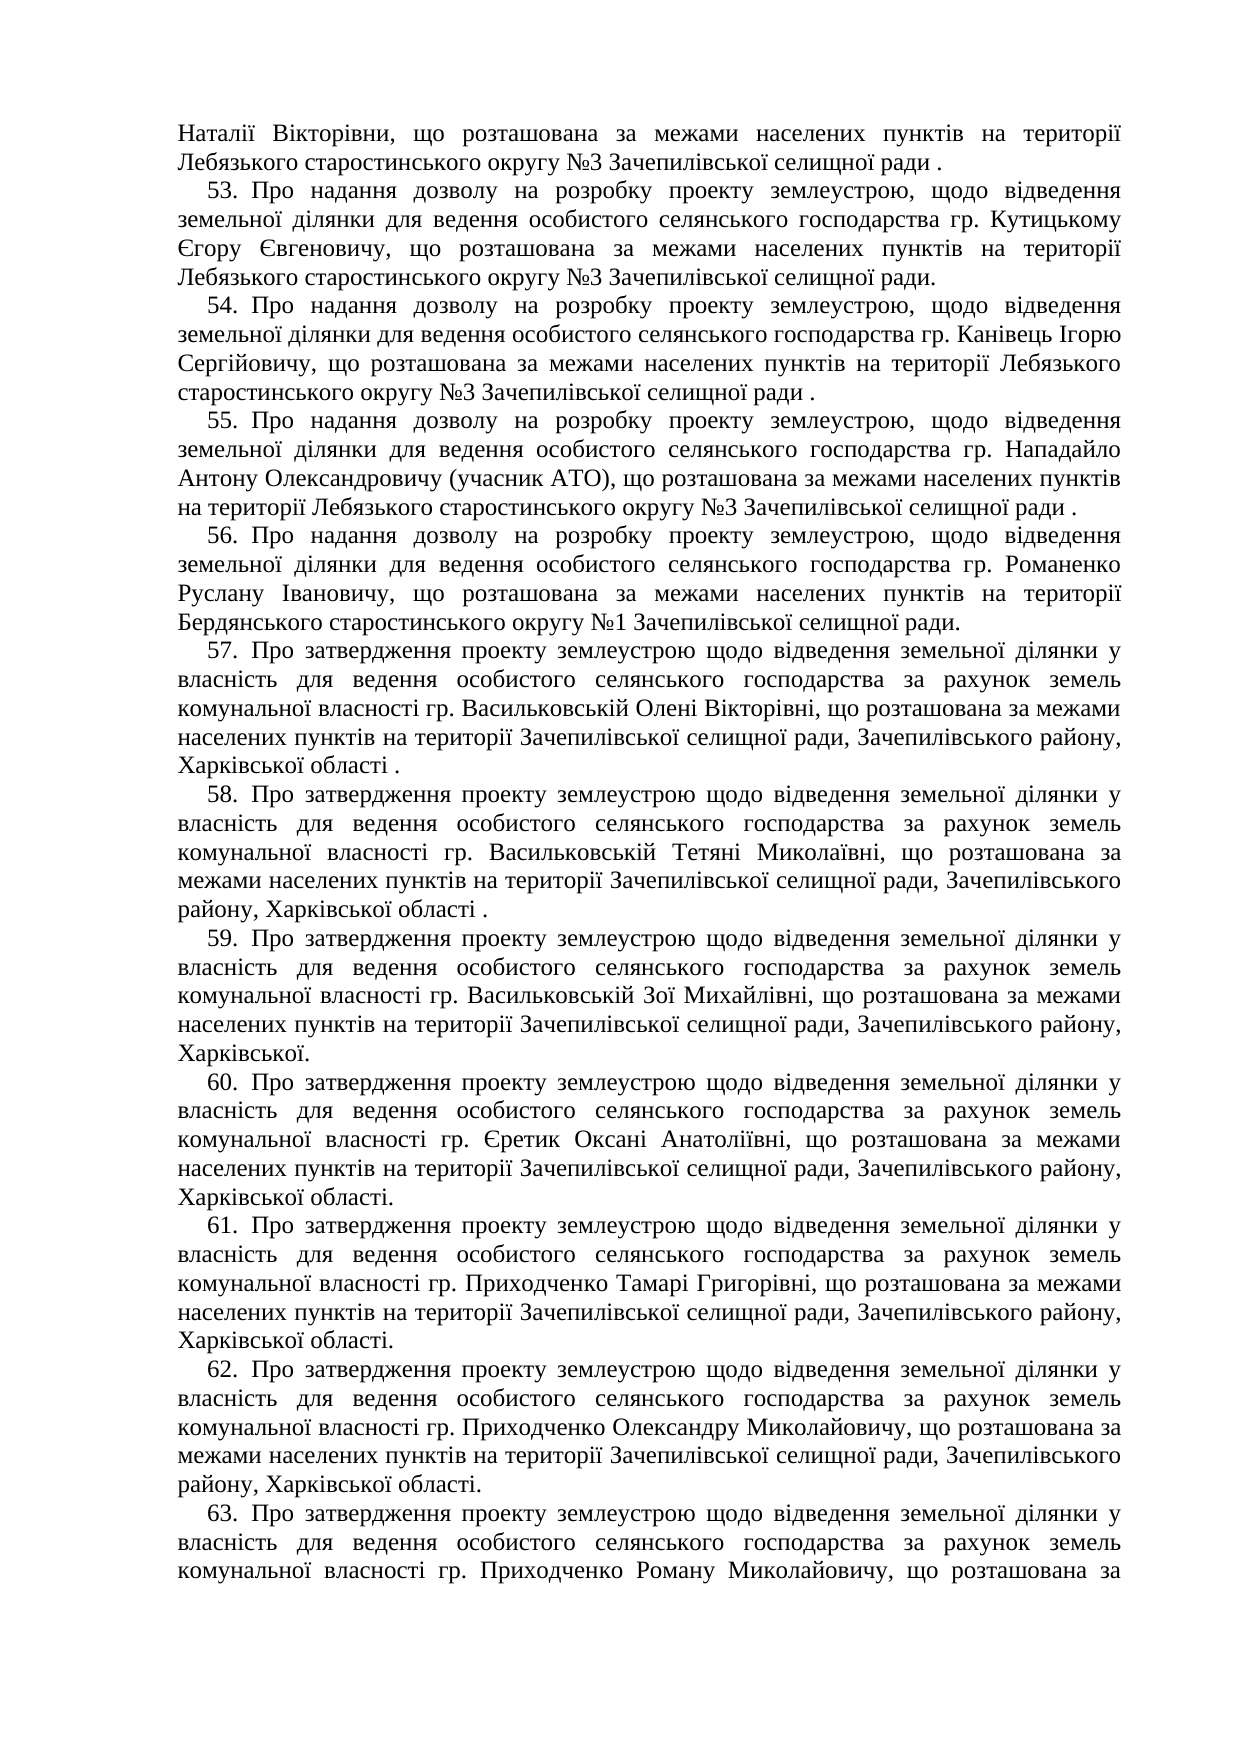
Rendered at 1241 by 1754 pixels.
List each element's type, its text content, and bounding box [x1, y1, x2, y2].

list Про надання дозволу на розробку проекту землеустрою, щодо відведення земельної ділянки для ведення особистого селянського господарства гр. Канівець Ігорю Сергійовичу, що розташована за межами населених пунктів на території Лебязького старостинського округу №3 Зачепилівської селищної ради . [177, 291, 1122, 406]
list Про надання дозволу на розробку проекту землеустрою, щодо відведення земельної ділянки для ведення особистого селянського господарства гр. Кутицькому Єгору Євгеновичу, що розташована за межами населених пунктів на території Лебязького старостинського округу №3 Зачепилівської селищної ради. [177, 176, 1122, 291]
list Про затвердження проекту землеустрою щодо відведення земельної ділянки у власність для ведення особистого селянського господарства за рахунок земель комунальної власності гр. Васильковській Тетяні Миколаївні, що розташована за межами населених пунктів на території Зачепилівської селищної ради, Зачепилівського району, Харківської області . [177, 779, 1122, 923]
list Про затвердження проекту землеустрою щодо відведення земельної ділянки у власність для ведення особистого селянського господарства за рахунок земель комунальної власності гр. Васильковській Олені Вікторівні, що розташована за межами населених пунктів на території Зачепилівської селищної ради, Зачепилівського району, Харківської області . [177, 636, 1122, 779]
list Про надання дозволу на розробку проекту землеустрою, щодо відведення земельної ділянки для ведення особистого селянського господарства гр. Нападайло Антону Олександровичу (учасник АТО), що розташована за межами населених пунктів на території Лебязького старостинського округу №3 Зачепилівської селищної ради . [177, 406, 1122, 521]
list Про надання дозволу на розробку проекту землеустрою, щодо відведення земельної ділянки для ведення особистого селянського господарства гр. Романенко Руслану Івановичу, що розташована за межами населених пунктів на території Бердянського старостинського округу №1 Зачепилівської селищної ради. [177, 521, 1122, 636]
list Про затвердження проекту землеустрою щодо відведення земельної ділянки у власність для ведення особистого селянського господарства за рахунок земель комунальної власності гр. Приходченко Олександру Миколайовичу, що розташована за межами населених пунктів на території Зачепилівської селищної ради, Зачепилівського району, Харківської області. [177, 1354, 1122, 1498]
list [177, 1498, 1122, 1584]
list Про затвердження проекту землеустрою щодо відведення земельної ділянки у власність для ведення особистого селянського господарства за рахунок земель комунальної власності гр. Васильковській Зої Михайлівні, що розташована за межами населених пунктів на території Зачепилівської селищної ради, Зачепилівського району, Харківської. [177, 923, 1122, 1067]
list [177, 118, 1122, 176]
list Про затвердження проекту землеустрою щодо відведення земельної ділянки у власність для ведення особистого селянського господарства за рахунок земель комунальної власності гр. Єретик Оксані Анатоліївні, що розташована за межами населених пунктів на території Зачепилівської селищної ради, Зачепилівського району, Харківської області. [177, 1067, 1122, 1211]
list Про затвердження проекту землеустрою щодо відведення земельної ділянки у власність для ведення особистого селянського господарства за рахунок земель комунальної власності гр. Приходченко Тамарі Григорівні, що розташована за межами населених пунктів на території Зачепилівської селищної ради, Зачепилівського району, Харківської області. [177, 1211, 1122, 1354]
